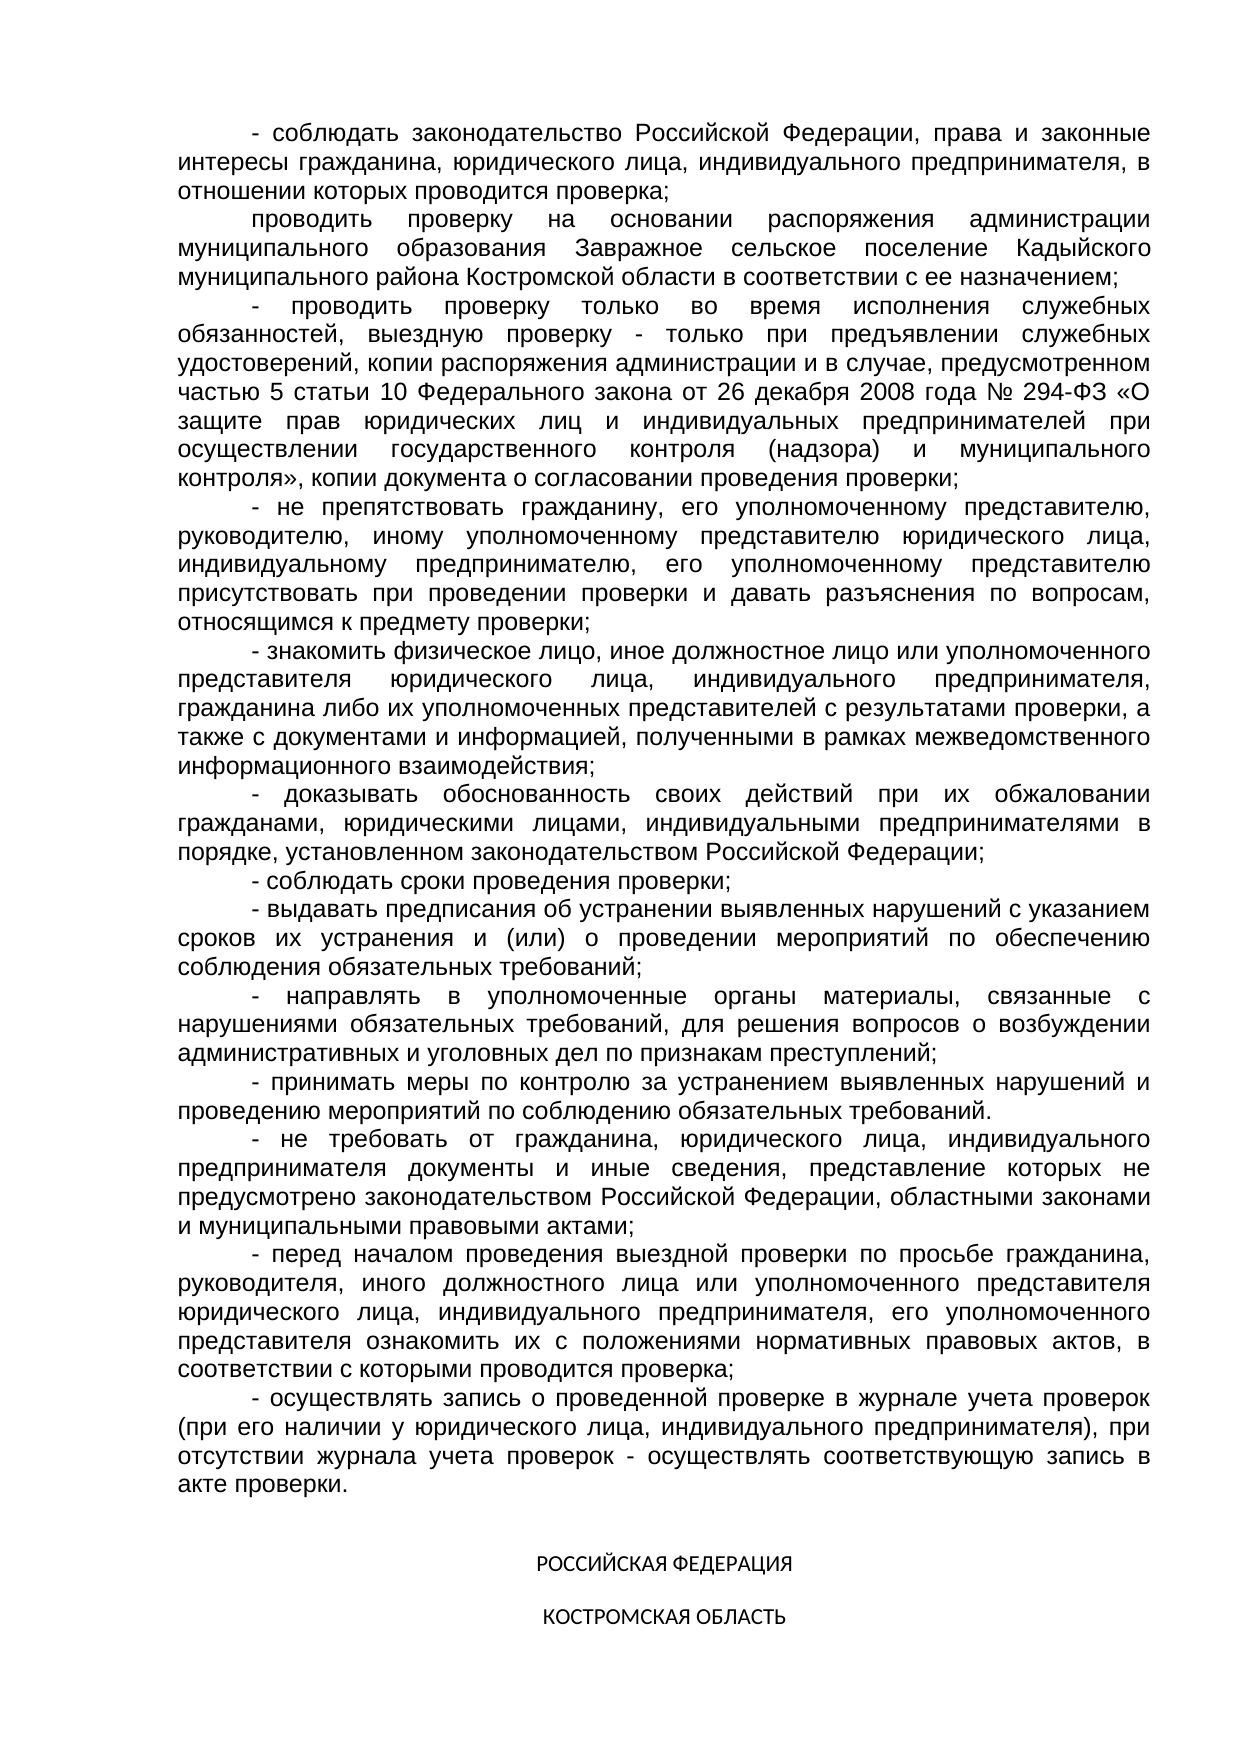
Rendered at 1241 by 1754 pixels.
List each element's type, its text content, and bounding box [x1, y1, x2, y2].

text - не требовать от гражданина, юридического лица, индивидуального предпринимателя документы и иные сведения, представление которых не предусмотрено законодательством Российской Федерации, областными законами и муниципальными правовыми актами; [177, 1124, 1152, 1239]
text КОСТРОМСКАЯ ОБЛАСТЬ [177, 1602, 1152, 1630]
text - соблюдать сроки проведения проверки; [177, 866, 1152, 894]
text - направлять в уполномоченные органы материалы, связанные с нарушениями обязательных требований, для решения вопросов о возбуждении административных и уголовных дел по признакам преступлений; [177, 981, 1152, 1067]
text - принимать меры по контролю за устранением выявленных нарушений и проведению мероприятий по соблюдению обязательных требований. [177, 1067, 1152, 1124]
text - доказывать обоснованность своих действий при их обжаловании гражданами, юридическими лицами, индивидуальными предпринимателями в порядке, установленном законодательством Российской Федерации; [177, 779, 1152, 866]
text проводить проверку на основании распоряжения администрации муниципального образования Завражное сельское поселение Кадыйского муниципального района Костромской области в соответствии с ее назначением; [177, 204, 1152, 291]
text - перед началом проведения выездной проверки по просьбе гражданина, руководителя, иного должностного лица или уполномоченного представителя юридического лица, индивидуального предпринимателя, его уполномоченного представителя ознакомить их с положениями нормативных правовых актов, в соответствии с которыми проводится проверка; [177, 1239, 1152, 1383]
text РОССИЙСКАЯ ФЕДЕРАЦИЯ [177, 1549, 1152, 1577]
text - проводить проверку только во время исполнения служебных обязанностей, выездную проверку - только при предъявлении служебных удостоверений, копии распоряжения администрации и в случае, предусмотренном частью 5 статьи 10 Федерального закона от 26 декабря 2008 года № 294-ФЗ «О защите прав юридических лиц и индивидуальных предпринимателей при осуществлении государственного контроля (надзора) и муниципального контроля», копии документа о согласовании проведения проверки; [177, 291, 1152, 492]
text - соблюдать законодательство Российской Федерации, права и законные интересы гражданина, юридического лица, индивидуального предпринимателя, в отношении которых проводится проверка; [177, 118, 1152, 204]
text - знакомить физическое лицо, иное должностное лицо или уполномоченного представителя юридического лица, индивидуального предпринимателя, гражданина либо их уполномоченных представителей с результатами проверки, а также с документами и информацией, полученными в рамках межведомственного информационного взаимодействия; [177, 636, 1152, 779]
text - осуществлять запись о проведенной проверке в журнале учета проверок (при его наличии у юридического лица, индивидуального предпринимателя), при отсутствии журнала учета проверок - осуществлять соответствующую запись в акте проверки. [177, 1383, 1152, 1498]
text - выдавать предписания об устранении выявленных нарушений с указанием сроков их устранения и (или) о проведении мероприятий по обеспечению соблюдения обязательных требований; [177, 894, 1152, 981]
text - не препятствовать гражданину, его уполномоченному представителю, руководителю, иному уполномоченному представителю юридического лица, индивидуальному предпринимателю, его уполномоченному представителю присутствовать при проведении проверки и давать разъяснения по вопросам, относящимся к предмету проверки; [177, 492, 1152, 636]
